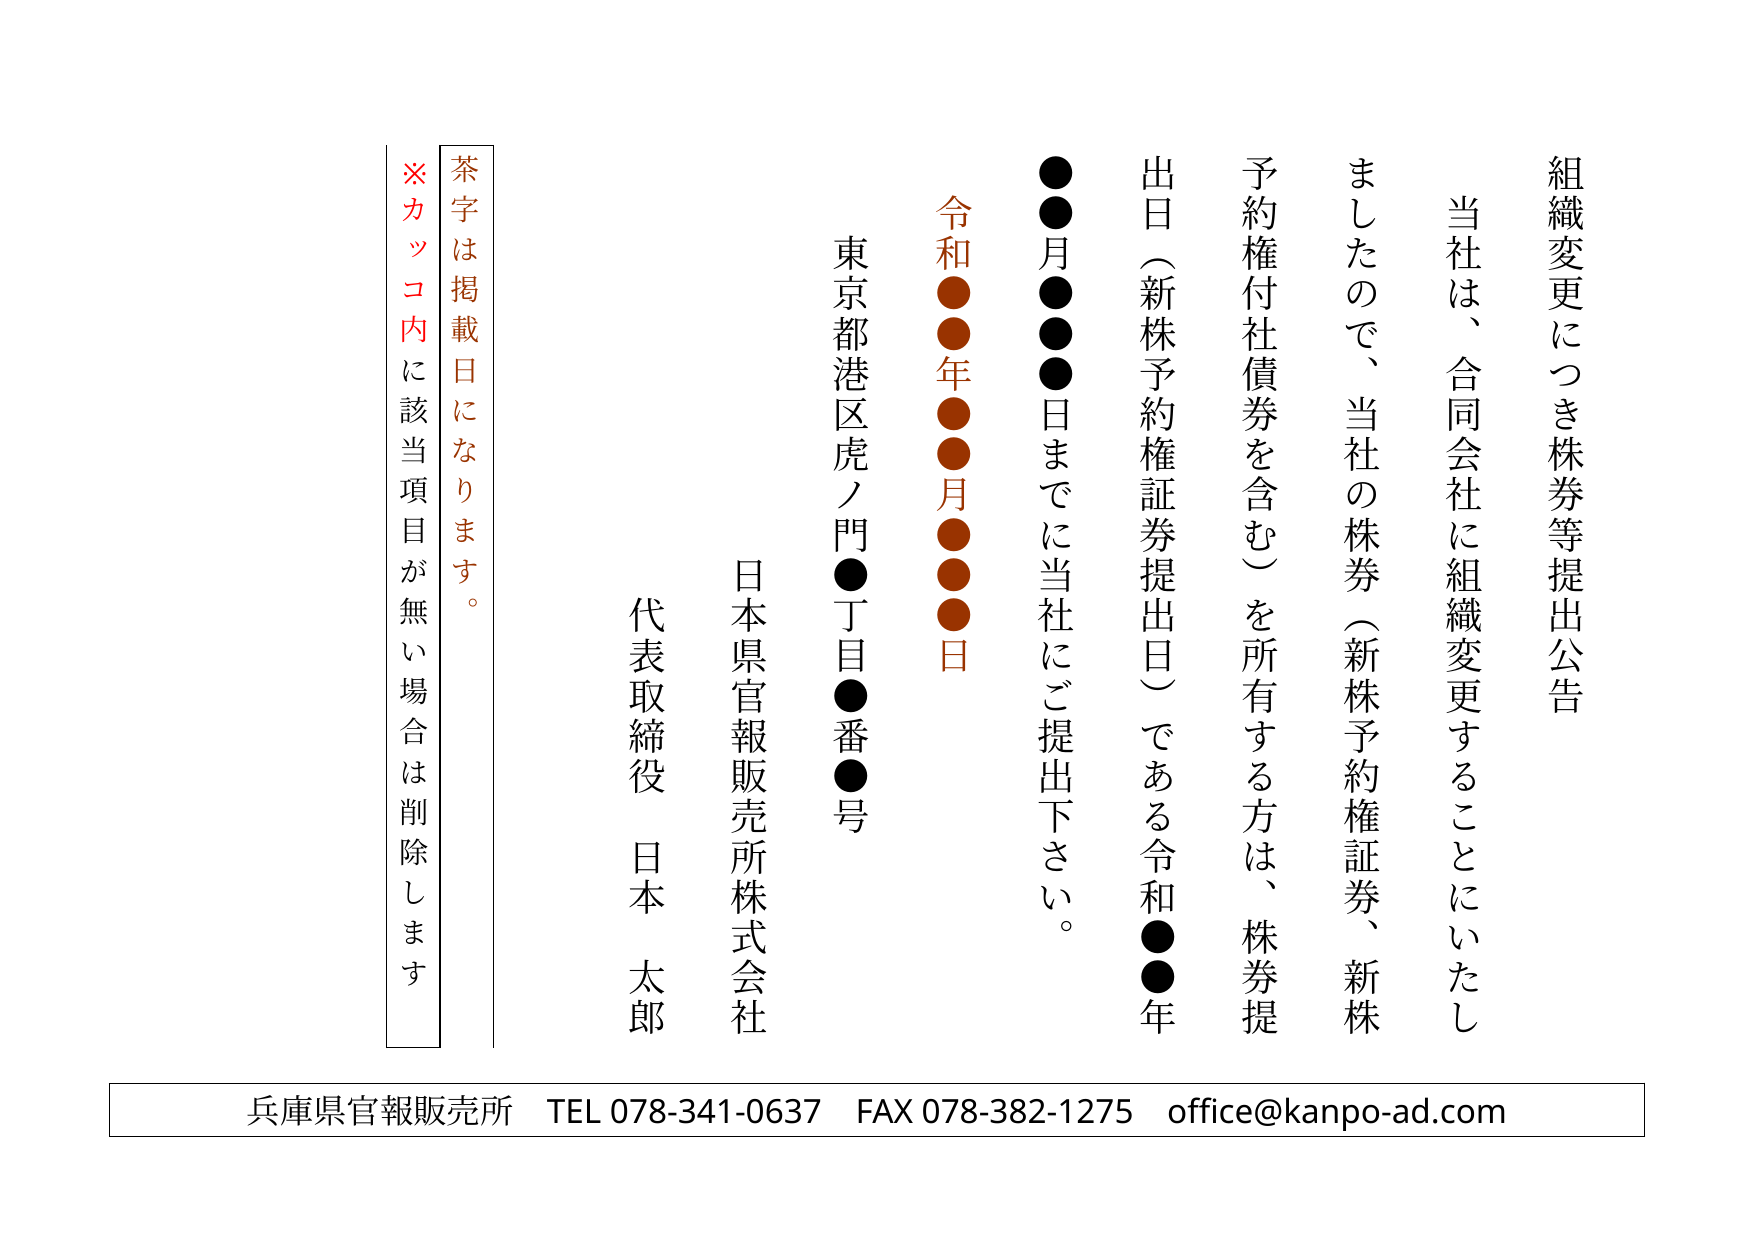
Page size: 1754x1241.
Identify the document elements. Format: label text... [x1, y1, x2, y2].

text 茶字は掲載日になります。 [443, 146, 493, 1039]
text 代表取締役 日本 太郎 [596, 154, 698, 1039]
text 東京都港区虎ノ門●丁目●番●号 [800, 154, 902, 1039]
text 当社は、合同会社に組織変更することにいたしましたので、当社の株券（新株予約権証券、新株予約権付社債券を含む）を所有する方は、株券提出日（新株予約権証券提出日）である令和●●年●●月●●●日までに当社にご提出下さい。 [1004, 154, 1515, 1039]
text ※カッコ内に該当項目が無い場合は削除します [387, 145, 439, 1039]
text 組織変更につき株券等提出公告 [1515, 154, 1617, 1039]
text 日本県官報販売所株式会社 [698, 154, 800, 1039]
text 令和●●年●●月●●●日 [902, 154, 1004, 1039]
